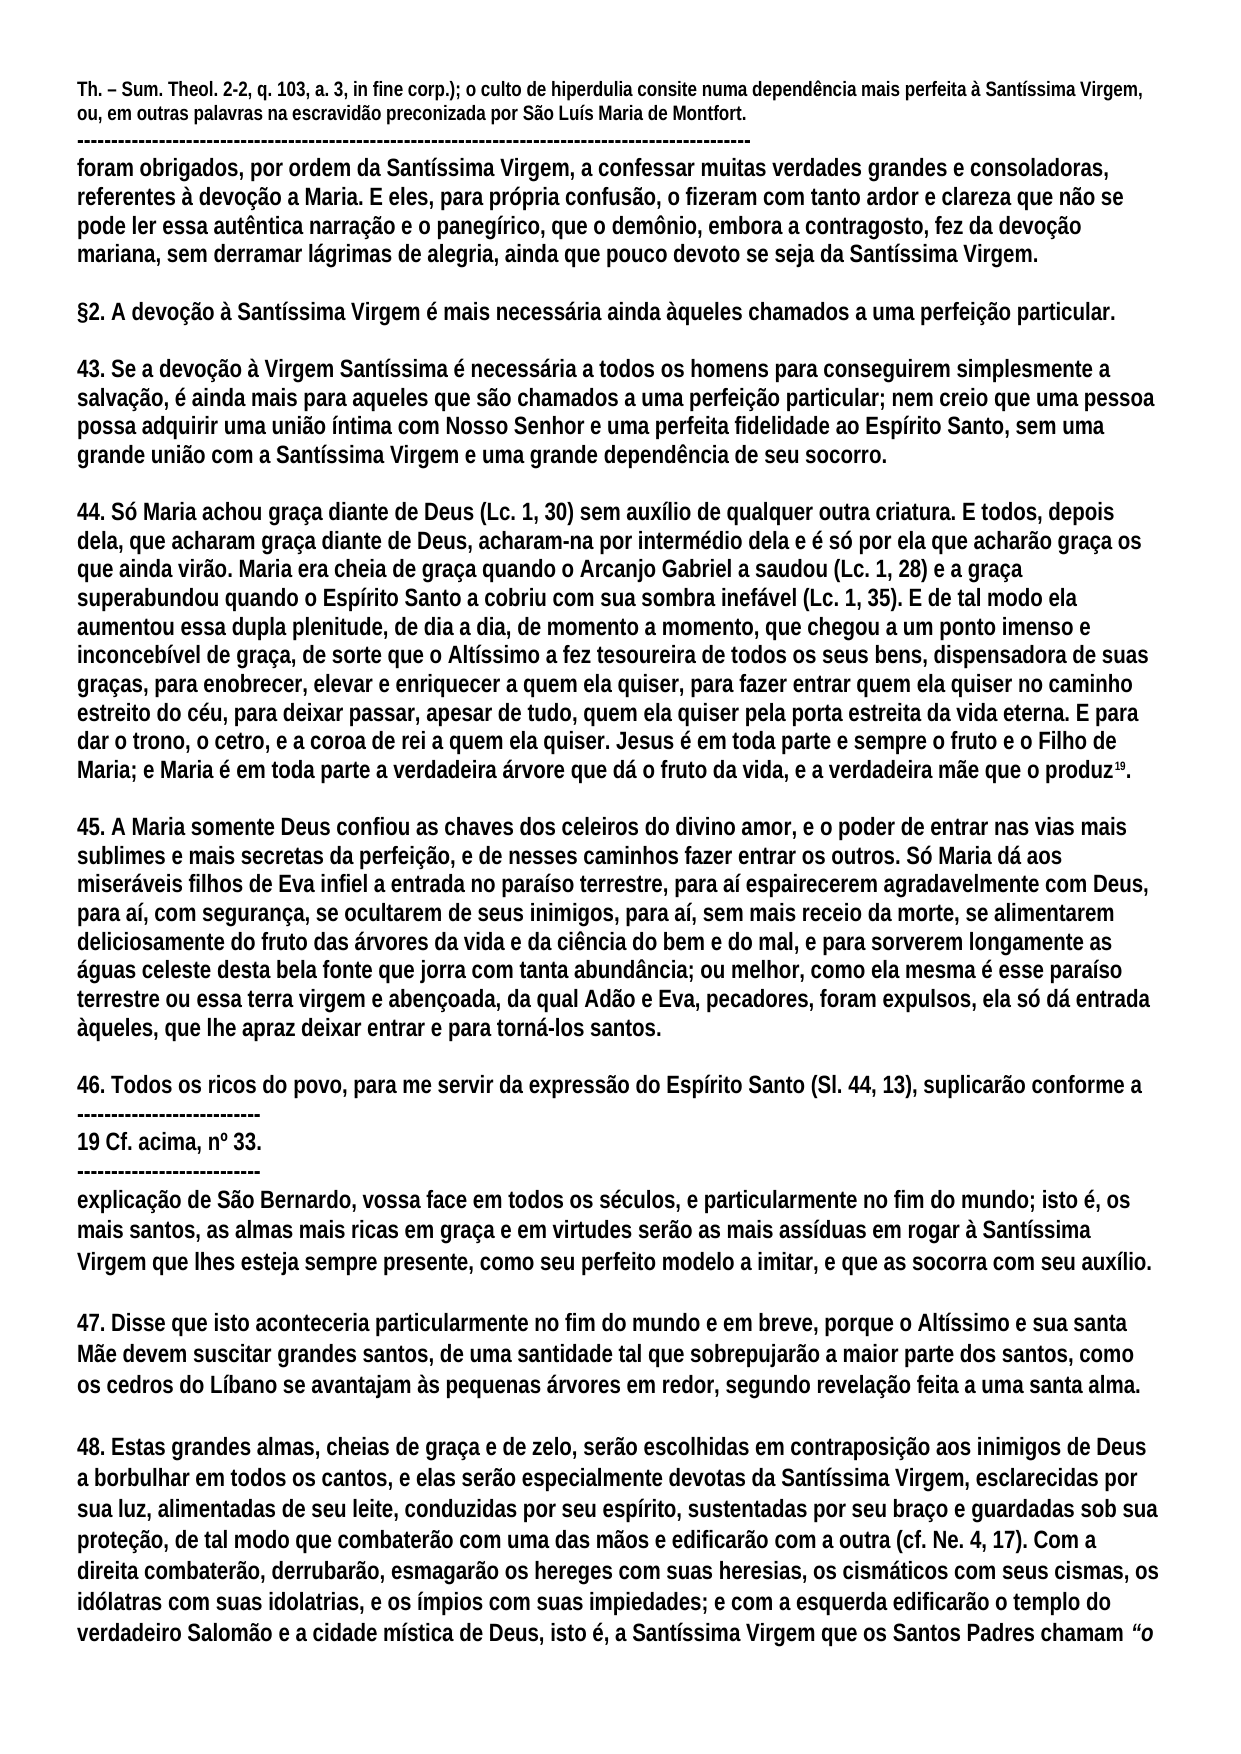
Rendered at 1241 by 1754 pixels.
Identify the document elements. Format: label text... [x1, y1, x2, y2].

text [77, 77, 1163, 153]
text foram obrigados, por ordem da Santíssima Virgem, a confessar muitas verdades grandes e consoladoras, referentes à devoção a Maria. E eles, para própria confusão, o fizeram com tanto ardor e clareza que não se pode ler essa autêntica narração e o panegírico, que o demônio, embora a contragosto, fez da devoção mariana, sem derramar lágrimas de alegria, ainda que pouco devoto se seja da Santíssima Virgem. §2. A devoção à Santíssima Virgem é mais necessária ainda àqueles chamados a uma perfeição particular. 43. Se a devoção à Virgem Santíssima é necessária a todos os homens para conseguirem simplesmente a salvação, é ainda mais para aqueles que são chamados a uma perfeição particular; nem creio que uma pessoa possa adquirir uma união íntima com Nosso Senhor e uma perfeita fidelidade ao Espírito Santo, sem uma grande união com a Santíssima Virgem e uma grande dependência de seu socorro. 44. Só Maria achou graça diante de Deus (Lc. 1, 30) sem auxílio de qualquer outra criatura. E todos, depois dela, que acharam graça diante de Deus, acharam-na por intermédio dela e é só por ela que acharão graça os que ainda virão. Maria era cheia de graça quando o Arcanjo Gabriel a saudou (Lc. 1, 28) e a graça superabundou quando o Espírito Santo a cobriu com sua sombra inefável (Lc. 1, 35). E de tal modo ela aumentou essa dupla plenitude, de dia a dia, de momento a momento, que chegou a um ponto imenso e inconcebível de graça, de sorte que o Altíssimo a fez tesoureira de todos os seus bens, dispensadora de suas graças, para enobrecer, elevar e enriquecer a quem ela quiser, para fazer entrar quem ela quiser no caminho estreito do céu, para deixar passar, apesar de tudo, quem ela quiser pela porta estreita da vida eterna. E para dar o trono, o cetro, e a coroa de rei a quem ela quiser. Jesus é em toda parte e sempre o fruto e o Filho de Maria; e Maria é em toda parte a verdadeira árvore que dá o fruto da vida, e a verdadeira mãe que o produz19. 45. A Maria somente Deus confiou as chaves dos celeiros do divino amor, e o poder de entrar nas vias mais sublimes e mais secretas da perfeição, e de nesses caminhos fazer entrar os outros. Só Maria dá aos miseráveis filhos de Eva infiel a entrada no paraíso terrestre, para aí espairecerem agradavelmente com Deus, para aí, com segurança, se ocultarem de seus inimigos, para aí, sem mais receio da morte, se alimentarem deliciosamente do fruto das árvores da vida e da ciência do bem e do mal, e para sorverem longamente as águas celeste desta bela fonte que jorra com tanta abundância; ou melhor, como ela mesma é esse paraíso terrestre ou essa terra virgem e abençoada, da qual Adão e Eva, pecadores, foram expulsos, ela só dá entrada àqueles, que lhe apraz deixar entrar e para torná-los santos. 46. Todos os ricos do povo, para me servir da expressão do Espírito Santo (Sl. 44, 13), suplicarão conforme a --------------------------- 19 Cf. acima, nº 33. --------------------------- [77, 153, 1163, 1184]
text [77, 1184, 1163, 1646]
